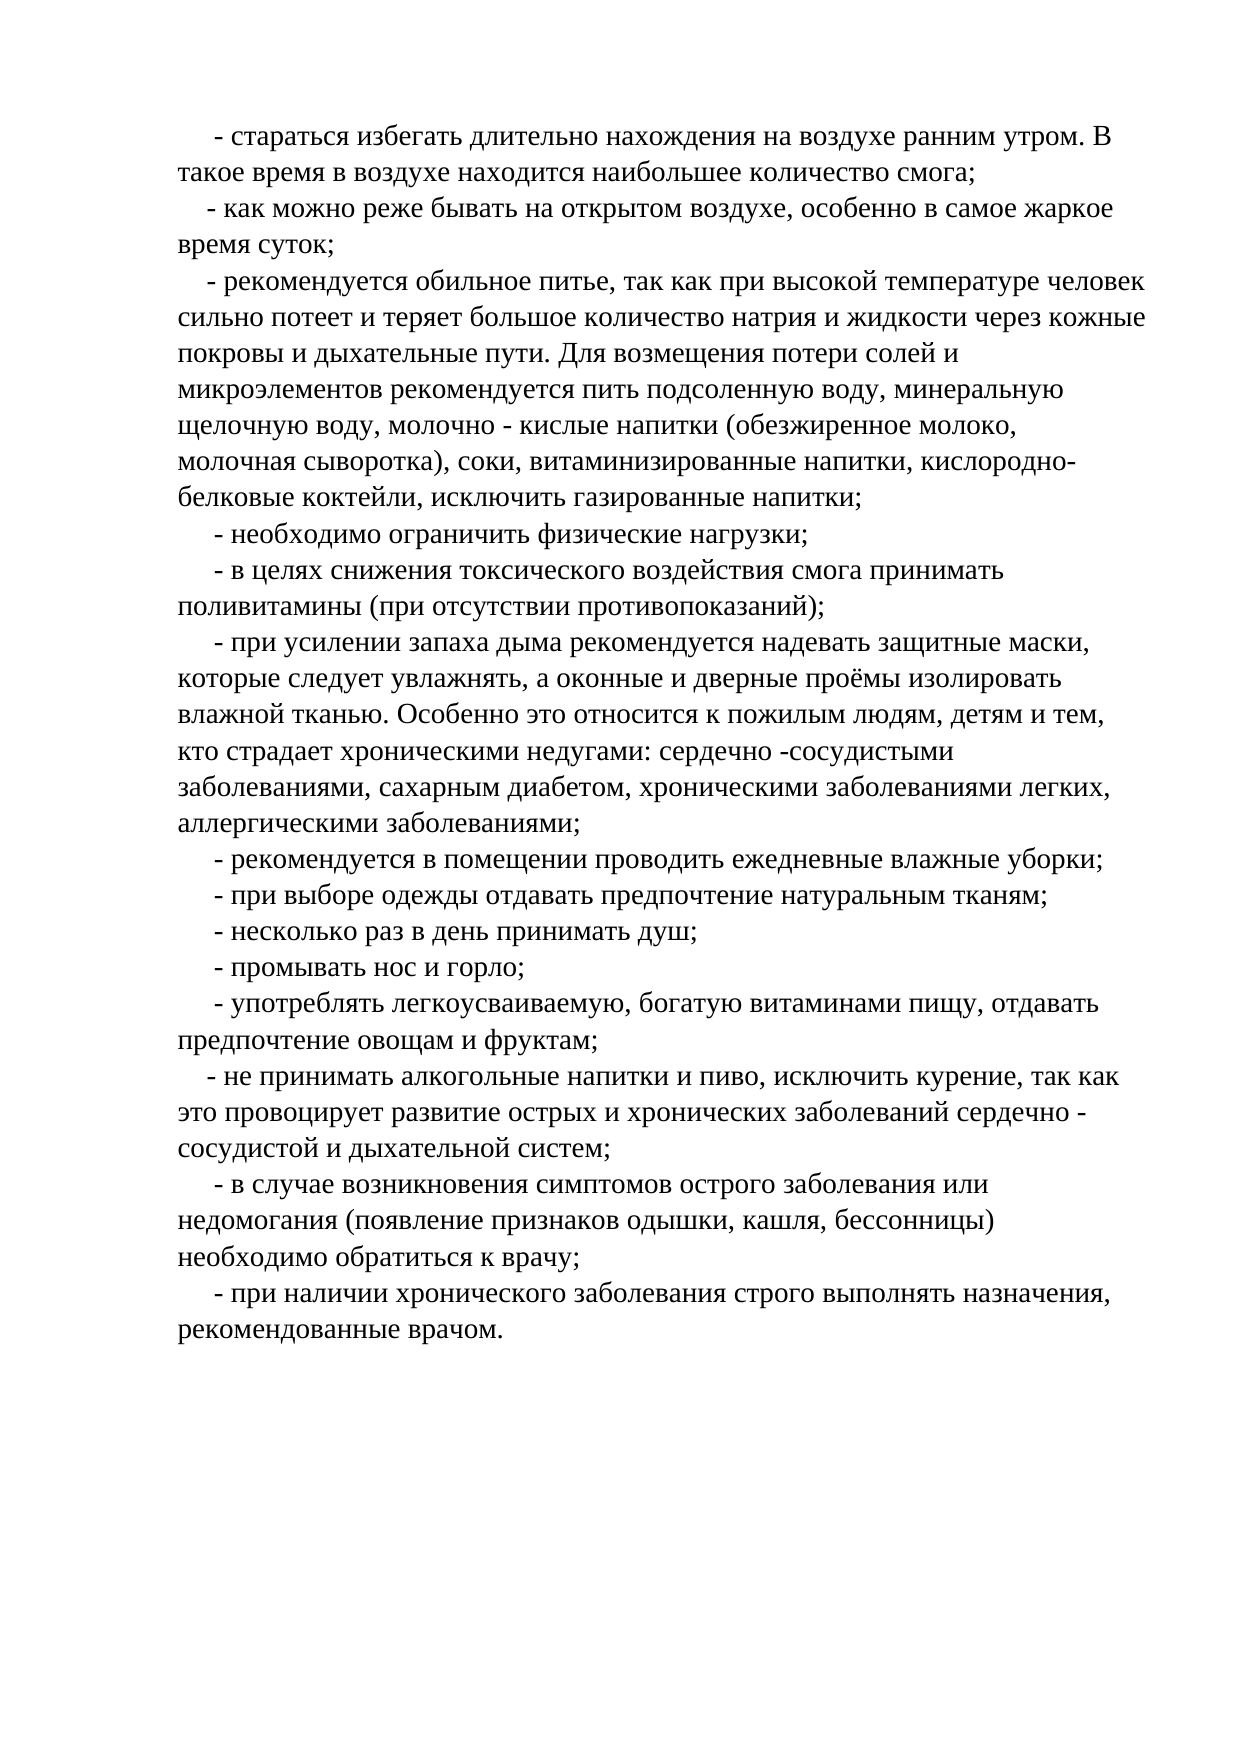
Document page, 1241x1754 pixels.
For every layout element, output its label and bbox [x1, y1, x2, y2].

text [177, 118, 1152, 1344]
